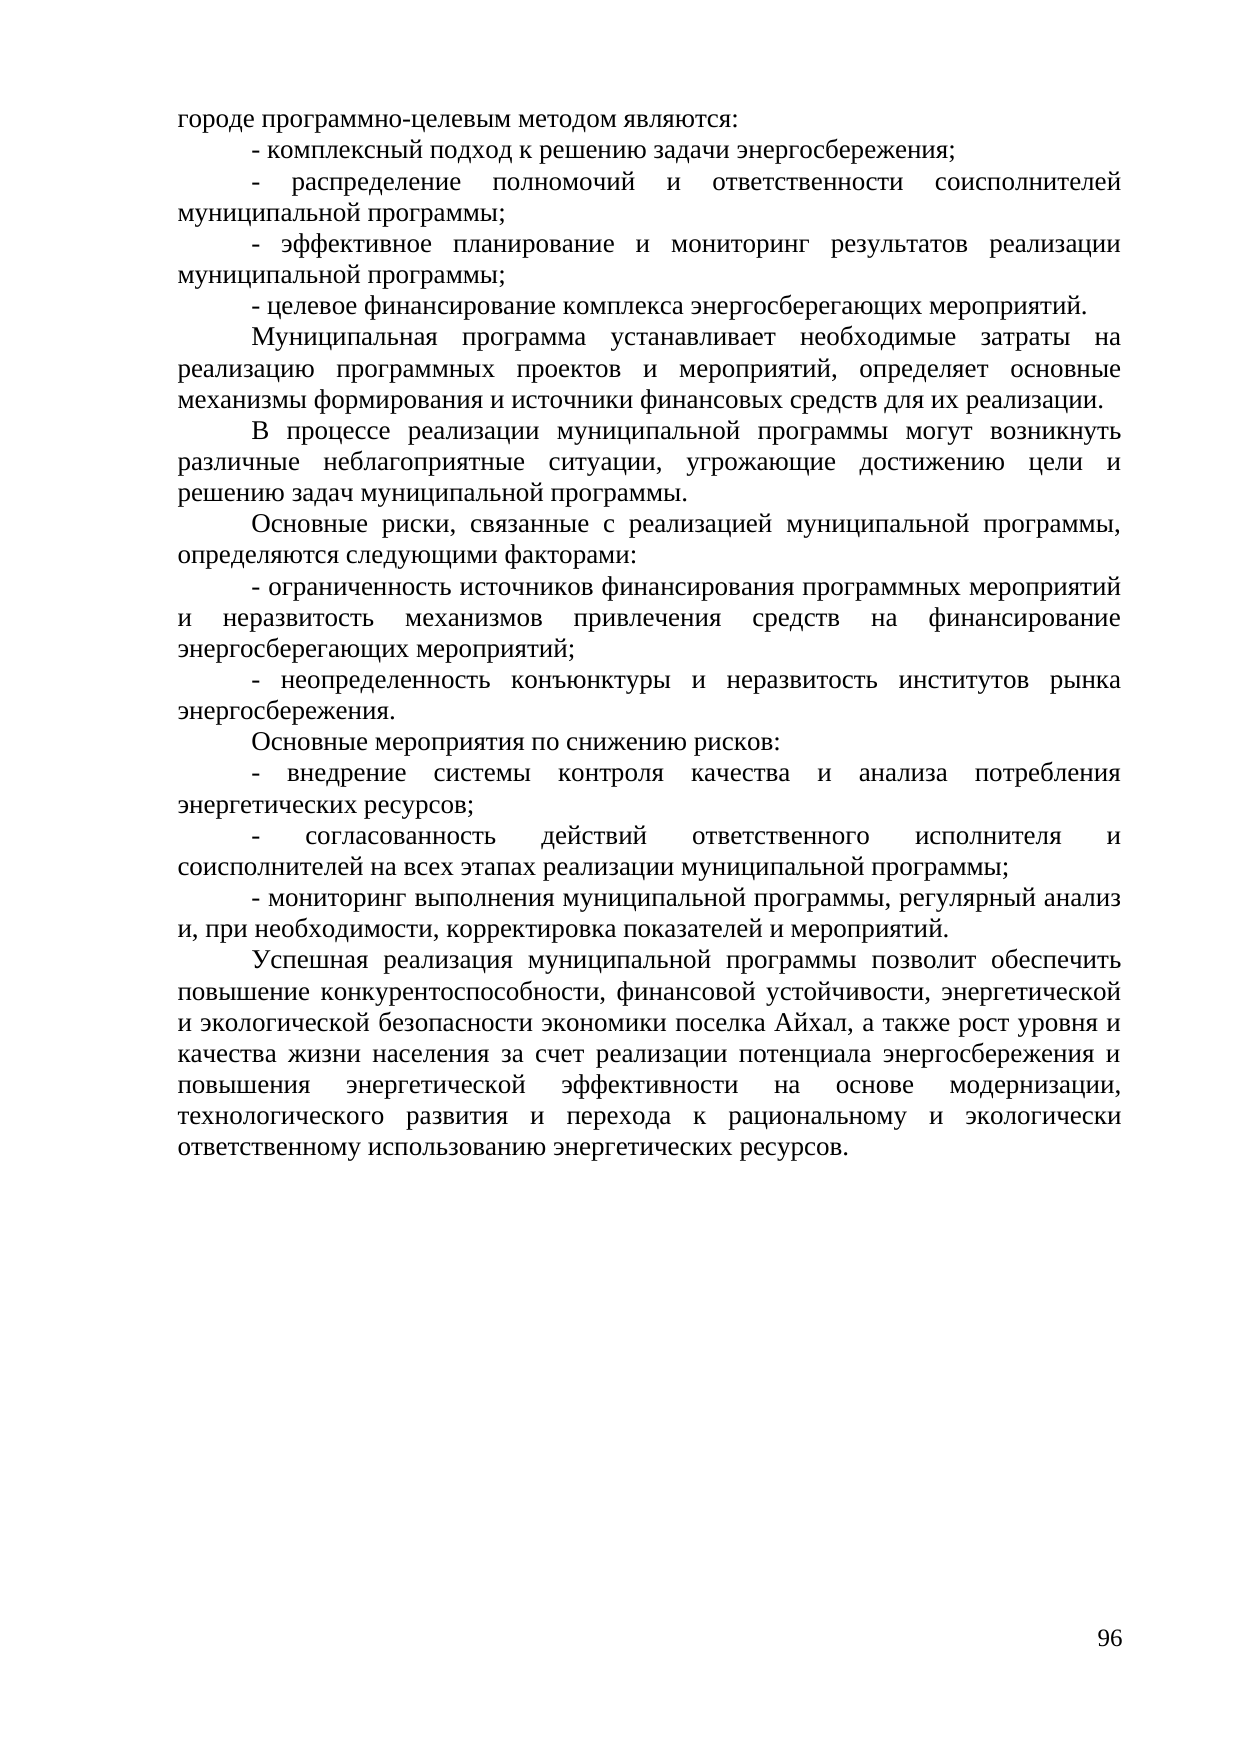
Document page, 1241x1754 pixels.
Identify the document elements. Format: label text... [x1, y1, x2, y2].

text - мониторинг выполнения муниципальной программы, регулярный анализ и, при необходимости, корректировка показателей и мероприятий. [177, 881, 1122, 943]
text - распределение полномочий и ответственности соисполнителей муниципальной программы; [177, 165, 1122, 227]
text В процессе реализации муниципальной программы могут возникнуть различные неблагоприятные ситуации, угрожающие достижению цели и решению задач муниципальной программы. [177, 414, 1122, 507]
text - ограниченность источников финансирования программных мероприятий и неразвитость механизмов привлечения средств на финансирование энергосберегающих мероприятий; [177, 570, 1122, 663]
text Основные мероприятия по снижению рисков: [177, 725, 1122, 757]
text - целевое финансирование комплекса энергосберегающих мероприятий. [177, 289, 1122, 321]
text Успешная реализация муниципальной программы позволит обеспечить повышение конкурентоспособности, финансовой устойчивости, энергетической и экологической безопасности экономики поселка Айхал, а также рост уровня и качества жизни населения за счет реализации потенциала энергосбережения и повышения энергетической эффективности на основе модернизации, технологического развития и перехода к рациональному и экологически ответственному использованию энергетических ресурсов. [177, 943, 1122, 1161]
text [177, 102, 1122, 134]
text - эффективное планирование и мониторинг результатов реализации муниципальной программы; [177, 227, 1122, 289]
text Муниципальная программа устанавливает необходимые затраты на реализацию программных проектов и мероприятий, определяет основные механизмы формирования и источники финансовых средств для их реализации. [177, 321, 1122, 414]
text - согласованность действий ответственного исполнителя и соисполнителей на всех этапах реализации муниципальной программы; [177, 819, 1122, 881]
text - внедрение системы контроля качества и анализа потребления энергетических ресурсов; [177, 757, 1122, 819]
text Основные риски, связанные с реализацией муниципальной программы, определяются следующими факторами: [177, 507, 1122, 570]
text - неопределенность конъюнктуры и неразвитость институтов рынка энергосбережения. [177, 663, 1122, 725]
text - комплексный подход к решению задачи энергосбережения; [177, 134, 1122, 165]
